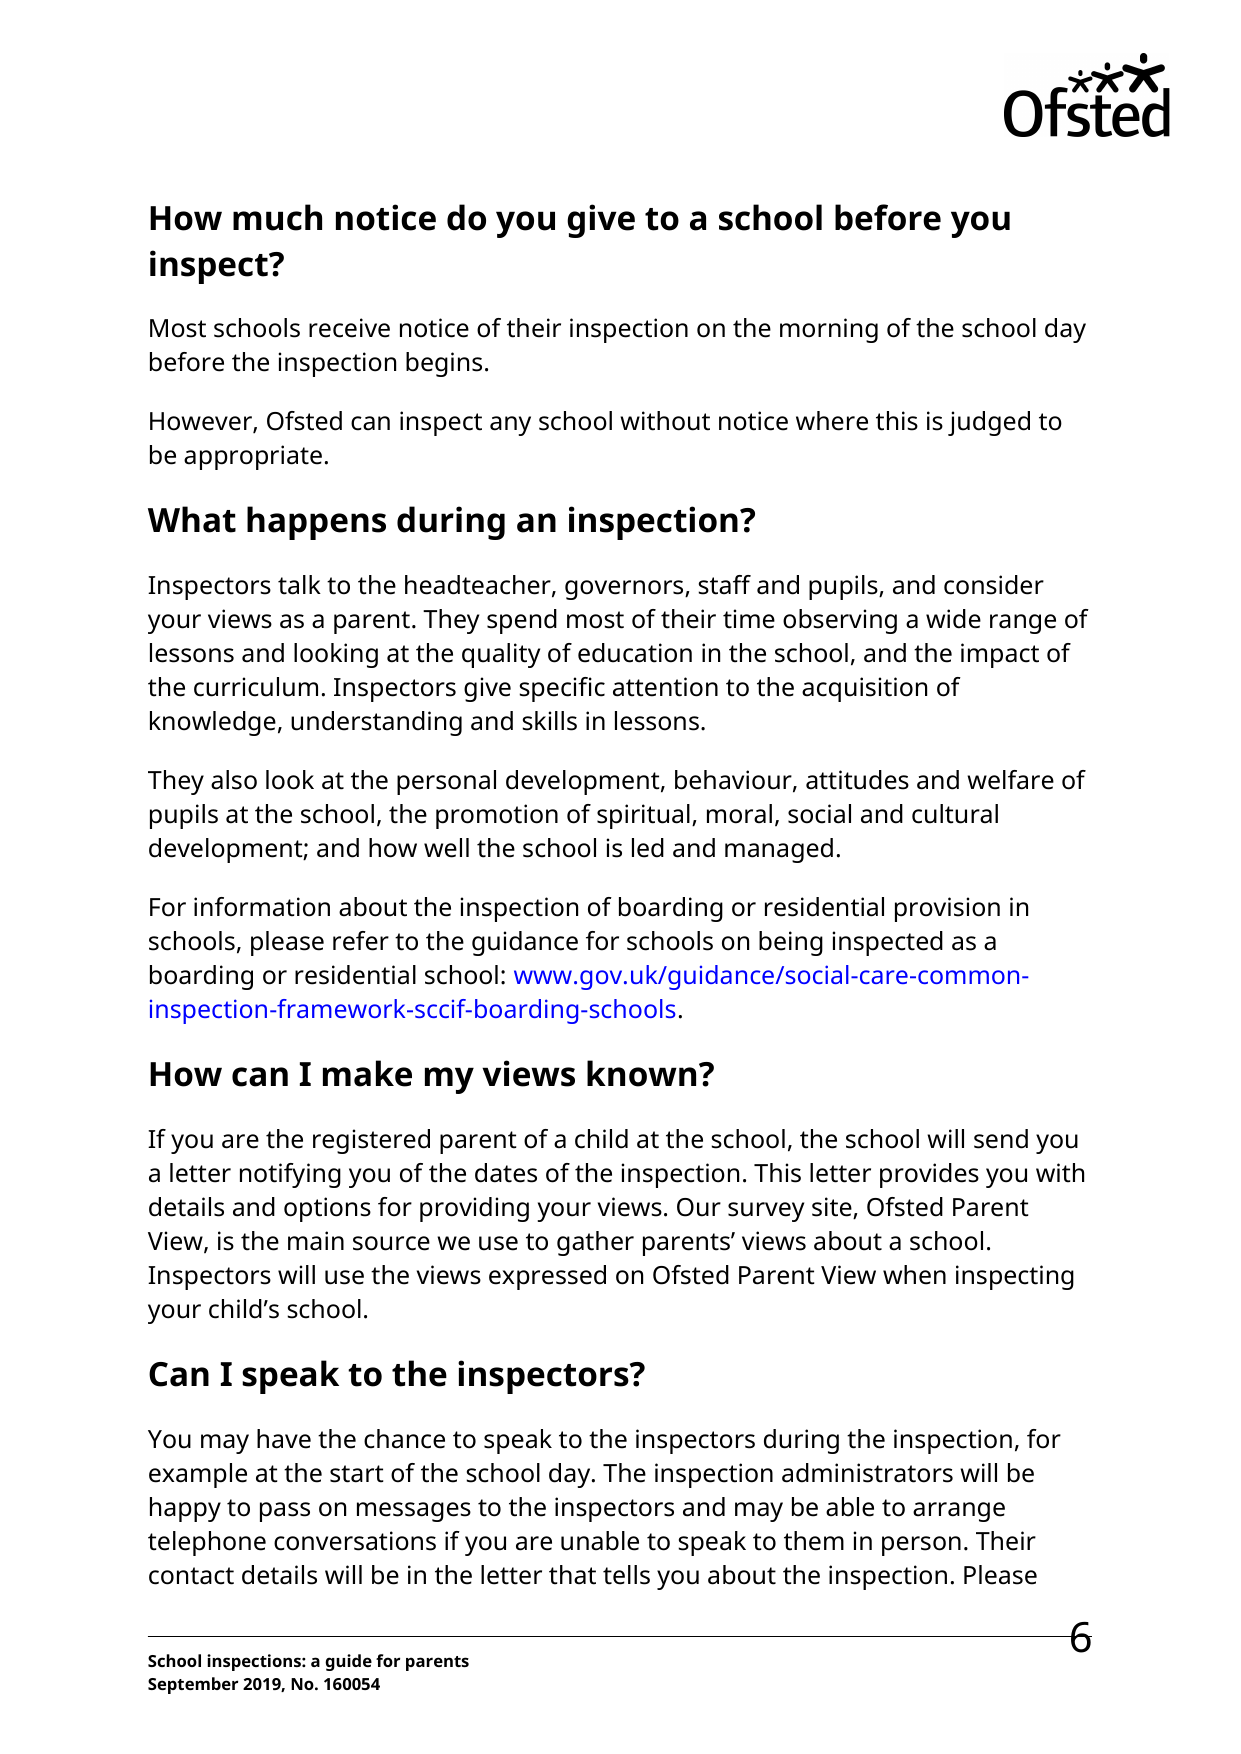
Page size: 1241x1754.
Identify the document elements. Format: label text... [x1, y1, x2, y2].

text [148, 1421, 1092, 1592]
text However, Ofsted can inspect any school without notice where this is judged to be appropriate. [148, 404, 1092, 472]
picture [1004, 53, 1170, 137]
text Most schools receive notice of their inspection on the morning of the school day before the inspection begins. [148, 311, 1092, 379]
text For information about the inspection of boarding or residential provision in schools, please refer to the guidance for schools on being inspected as a boarding or residential school: www.gov.uk/guidance/social-care-common-inspection-framework-sccif-boarding-schools. [148, 890, 1092, 1026]
text Inspectors talk to the headteacher, governors, staff and pupils, and consider your views as a parent. They spend most of their time observing a wide range of lessons and looking at the quality of education in the school, and the impact of the curriculum. Inspectors give specific attention to the acquisition of knowledge, understanding and skills in lessons. [148, 567, 1092, 738]
subtitle How can I make my views known? [148, 1051, 1092, 1097]
text If you are the registered parent of a child at the school, the school will send you a letter notifying you of the dates of the inspection. This letter provides you with details and options for providing your views. Our survey site, Ofsted Parent View, is the main source we use to gather parents’ views about a school. Inspectors will use the views expressed on Ofsted Parent View when inspecting your child’s school. [148, 1122, 1092, 1326]
subtitle What happens during an inspection? [148, 497, 1092, 542]
subtitle How much notice do you give to a school before you inspect? [148, 195, 1092, 286]
subtitle Can I speak to the inspectors? [148, 1351, 1092, 1396]
text They also look at the personal development, behaviour, attitudes and welfare of pupils at the school, the promotion of spiritual, moral, social and cultural development; and how well the school is led and managed. [148, 763, 1092, 865]
